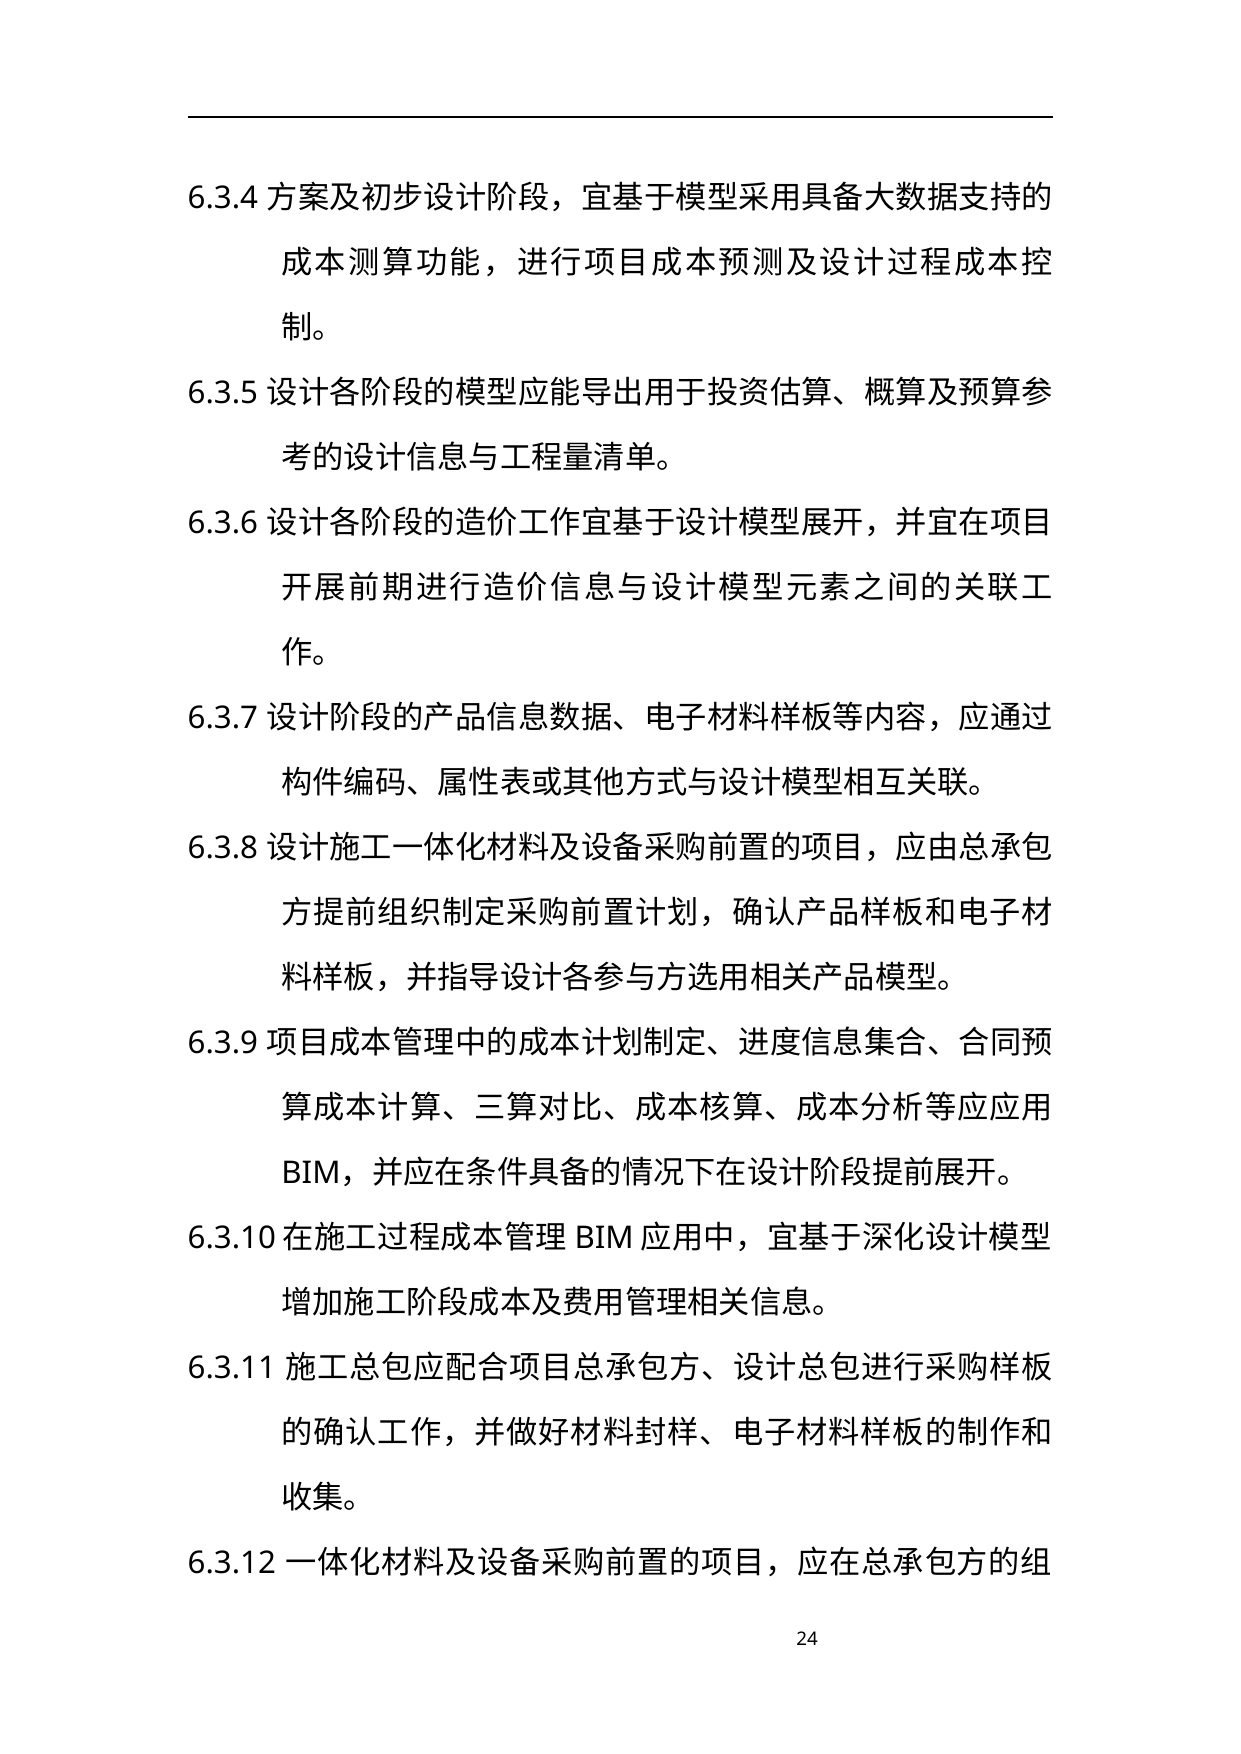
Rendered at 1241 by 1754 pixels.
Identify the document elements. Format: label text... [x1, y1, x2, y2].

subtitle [187, 1527, 1053, 1592]
subtitle 6.3.4 方案及初步设计阶段，宜基于模型采用具备大数据支持的成本测算功能，进行项目成本预测及设计过程成本控制。 [187, 162, 1053, 357]
subtitle 6.3.9 项目成本管理中的成本计划制定、进度信息集合、合同预算成本计算、三算对比、成本核算、成本分析等应应用BIM，并应在条件具备的情况下在设计阶段提前展开。 [187, 1007, 1053, 1202]
subtitle 6.3.5 设计各阶段的模型应能导出用于投资估算、概算及预算参考的设计信息与工程量清单。 [187, 357, 1053, 487]
subtitle 6.3.7 设计阶段的产品信息数据、电子材料样板等内容，应通过构件编码、属性表或其他方式与设计模型相互关联。 [187, 682, 1053, 812]
subtitle 6.3.6 设计各阶段的造价工作宜基于设计模型展开，并宜在项目开展前期进行造价信息与设计模型元素之间的关联工作。 [187, 487, 1053, 682]
subtitle 6.3.8 设计施工一体化材料及设备采购前置的项目，应由总承包方提前组织制定采购前置计划，确认产品样板和电子材料样板，并指导设计各参与方选用相关产品模型。 [187, 812, 1053, 1007]
subtitle 6.3.10在施工过程成本管理BIM应用中，宜基于深化设计模型增加施工阶段成本及费用管理相关信息。 [187, 1202, 1053, 1332]
subtitle 6.3.11 施工总包应配合项目总承包方、设计总包进行采购样板的确认工作，并做好材料封样、电子材料样板的制作和收集。 [187, 1332, 1053, 1527]
